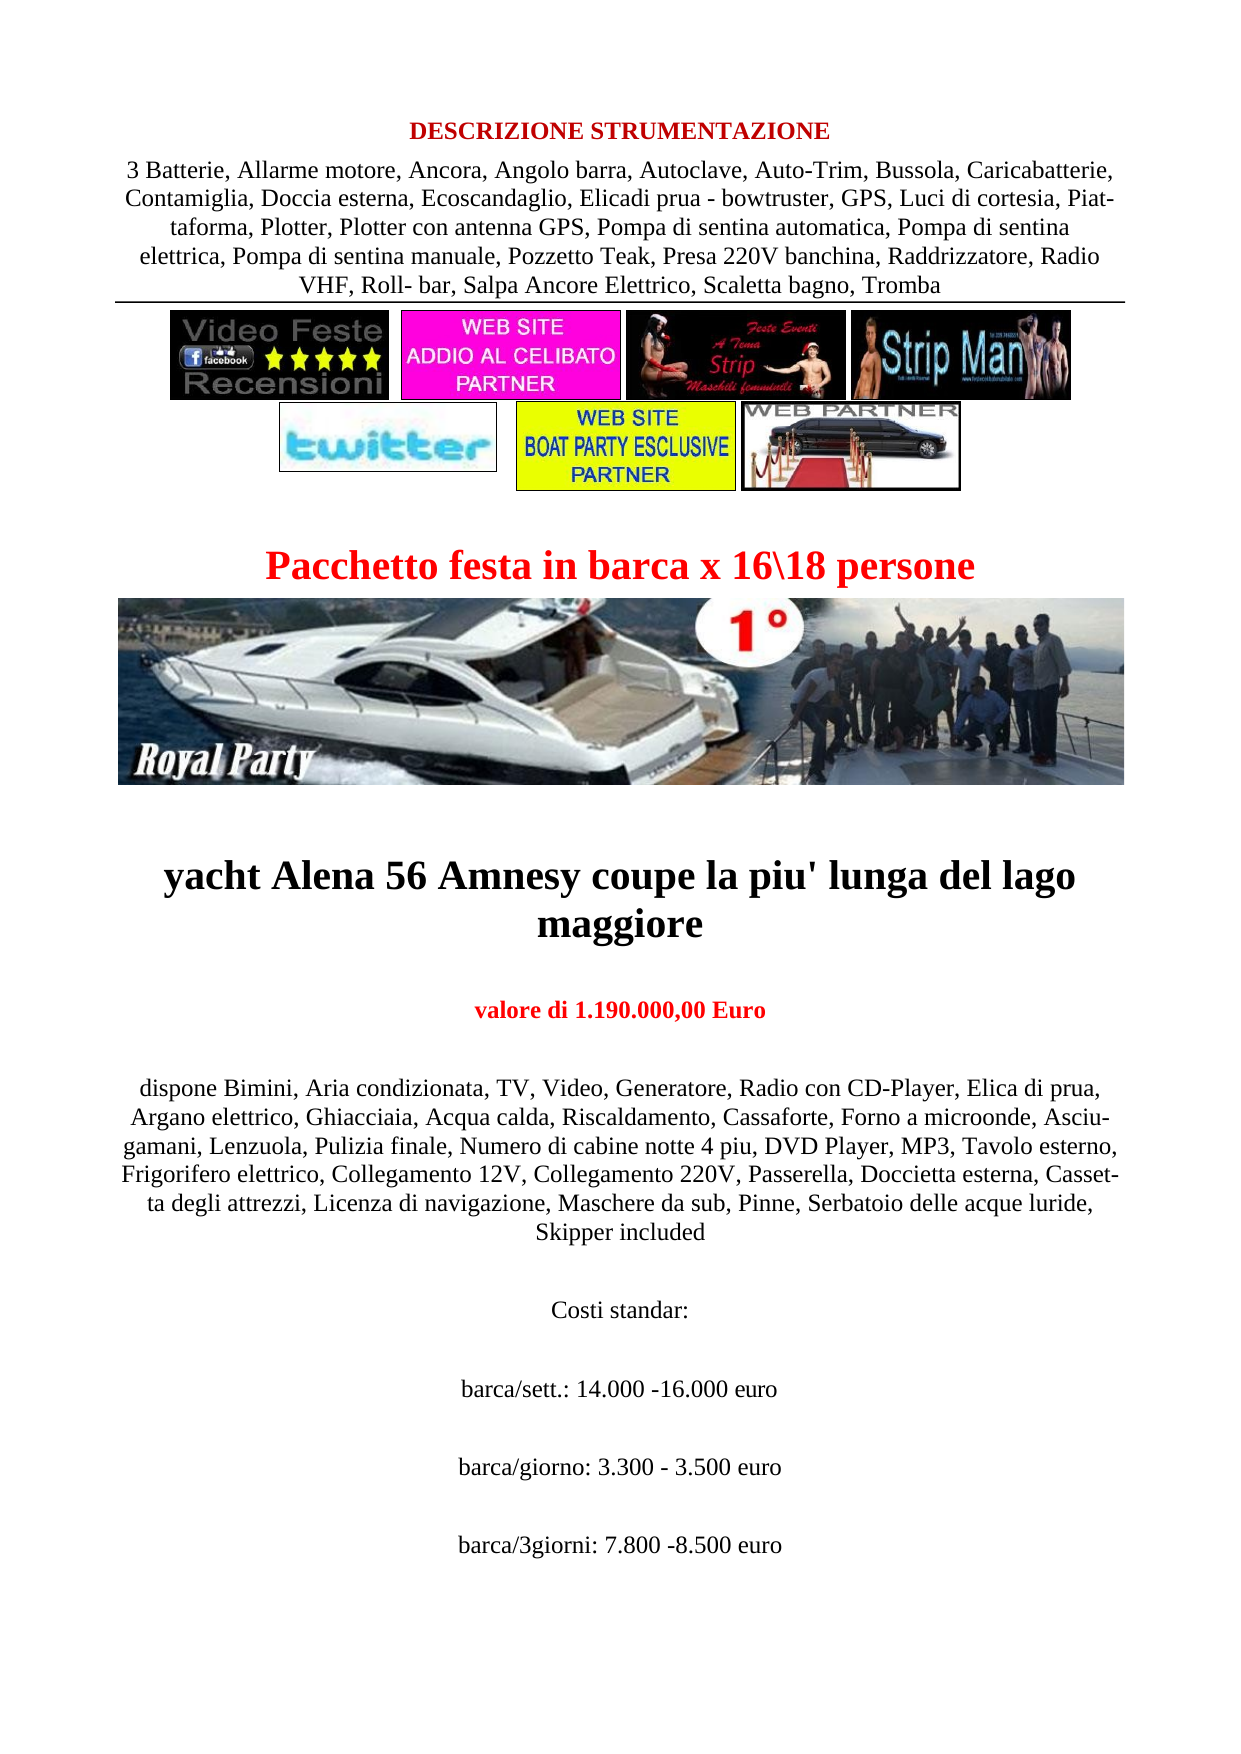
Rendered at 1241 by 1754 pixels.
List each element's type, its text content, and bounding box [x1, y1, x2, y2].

picture [852, 311, 1070, 399]
picture [171, 311, 388, 399]
subtitle DESCRIZIONE STRUMENTAZIONE [120, 116, 1119, 145]
picture [517, 402, 735, 490]
text barca/giorno: 3.300 - 3.500 euro [120, 1452, 1119, 1481]
text 3 Batterie, Allarme motore, Ancora, Angolo barra, Autoclave, Auto-Trim, Bussola, Caricabatterie, Contamiglia, Doccia esterna, Ecoscandaglio, Elicadi prua - bowtruster, GPS, Luci di cortesia, Piat- taforma, Plotter, Plotter con antenna GPS, Pompa di sentina automatica, Pompa di sentina elettrica, Pompa di sentina manuale, Pozzetto Teak, Presa 220V banchina, Raddrizzatore, Radio VHF, Roll- bar, Salpa Ancore Elettrico, Scaletta bagno, Tromba [123, 155, 1116, 298]
text barca/3giorni: 7.800 -8.500 euro [121, 1530, 1119, 1559]
subtitle valore di 1.190.000,00 Euro [121, 995, 1119, 1024]
picture [402, 311, 620, 399]
picture [627, 311, 845, 399]
subtitle Pacchetto festa in barca x 16\18 persone [121, 541, 1119, 588]
text yacht Alena 56 Amnesy coupe la piu' lunga del lago maggiore [120, 850, 1119, 946]
picture [742, 402, 960, 490]
picture [280, 403, 496, 471]
text dispone Bimini, Aria condizionata, TV, Video, Generatore, Radio con CD-Player, Elica di prua, Argano elettrico, Ghiacciaia, Acqua calda, Riscaldamento, Cassaforte, Forno a microonde, Asciu- gamani, Lenzuola, Pulizia finale, Numero di cabine notte 4 piu, DVD Player, MP3, Tavolo esterno, Frigorifero elettrico, Collegamento 12V, Collegamento 220V, Passerella, Doccietta esterna, Casset- ta degli attrezzi, Licenza di navigazione, Maschere da sub, Pinne, Serbatoio delle acque luride, Skipper included [120, 1073, 1120, 1246]
picture [118, 598, 1125, 785]
text Costi standar: barca/sett.: 14.000 -16.000 euro [461, 1295, 786, 1402]
